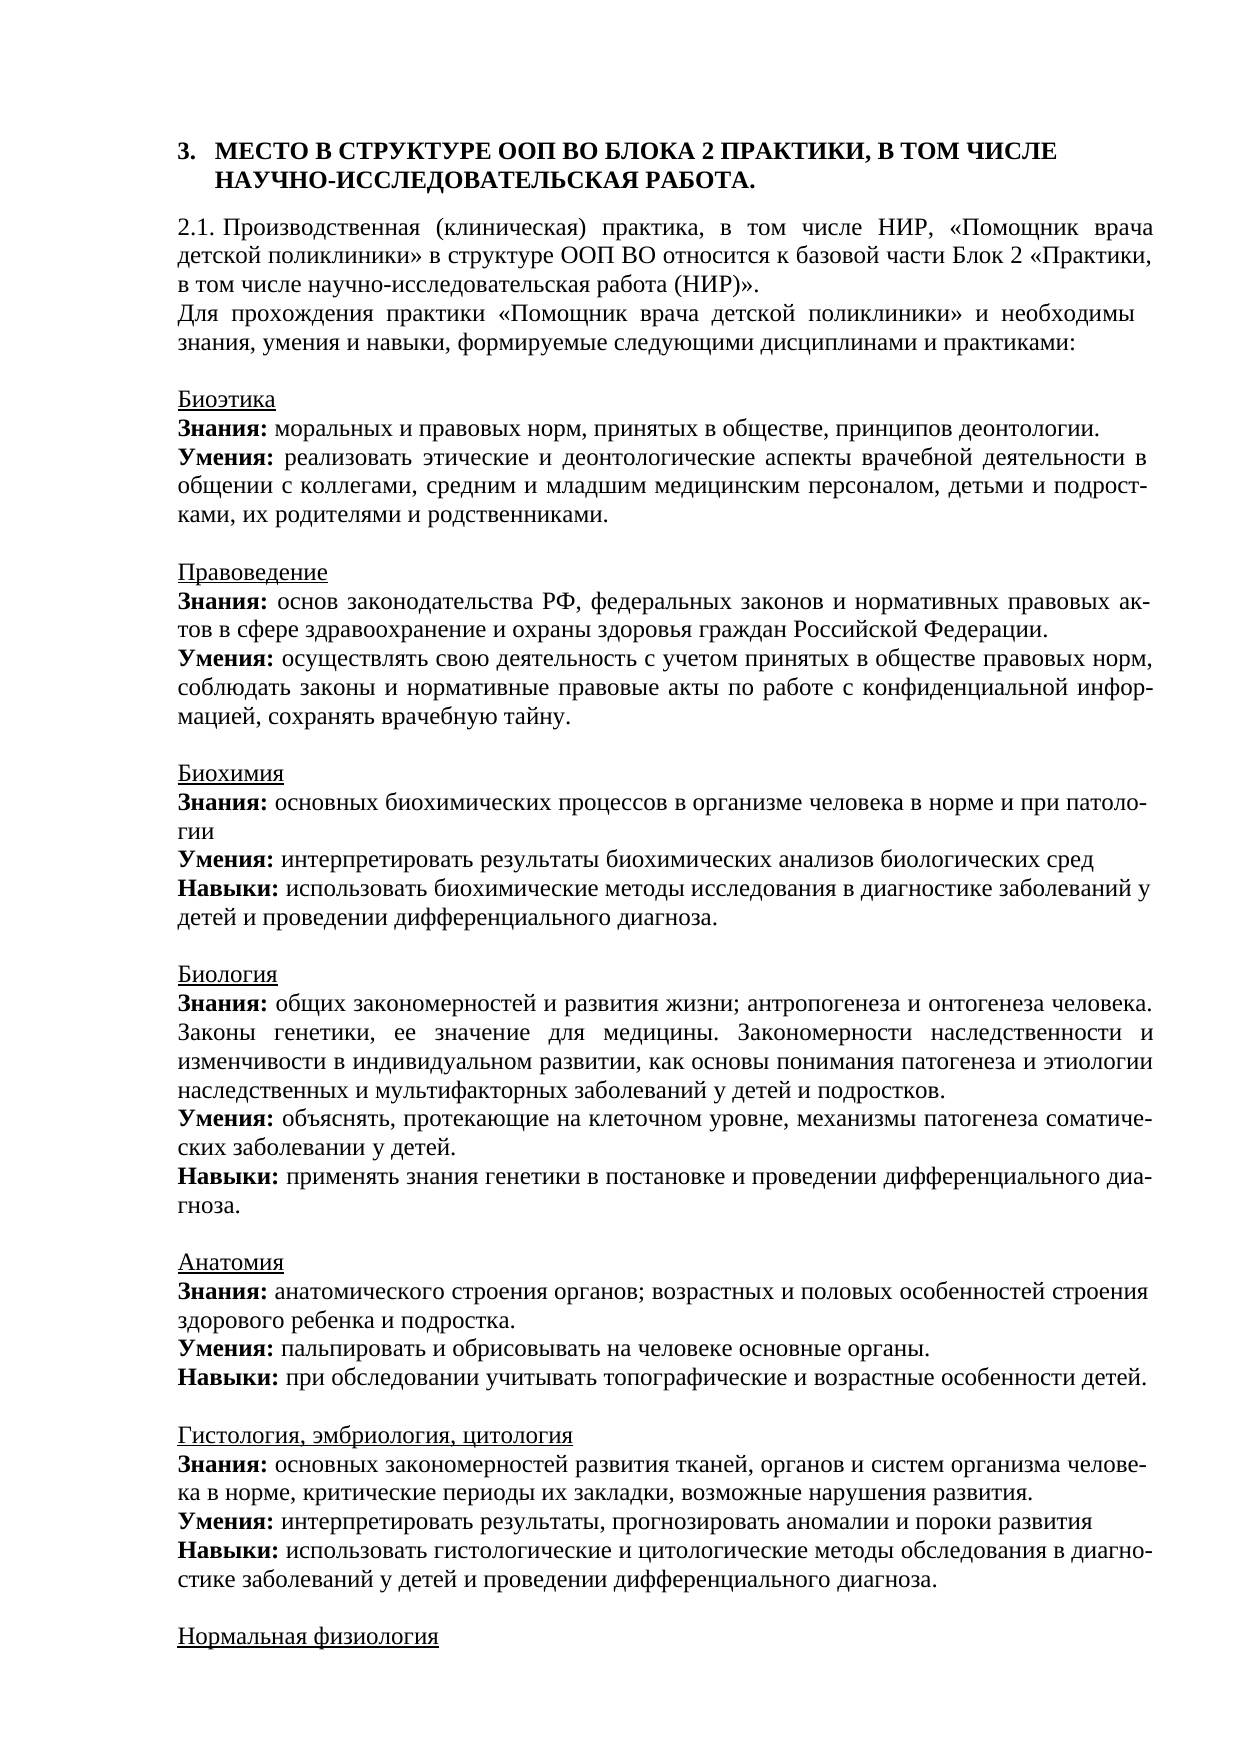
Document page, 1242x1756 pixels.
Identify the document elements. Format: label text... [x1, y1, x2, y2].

text Биология [177, 959, 1196, 988]
text Знания: общих закономерностей и развития жизни; антропогенеза и онтогенеза человека. Законы генетики, ее значение для медицины. Закономерности наследственности и изменчивости в индивидуальном развитии, как основы понимания патогенеза и этиологии наследственных и мультифакторных заболеваний у детей и подростков. [177, 988, 1154, 1103]
text Умения: осуществлять свою деятельность с учетом принятых в обществе правовых норм, соблюдать законы и нормативные правовые акты по работе с конфиденциальной инфор- мацией, сохранять врачебную тайну. [177, 643, 1154, 729]
text Умения: объяснять, протекающие на клеточном уровне, механизмы патогенеза соматиче- ских заболевании у детей. [177, 1103, 1154, 1161]
text Биохимия [177, 758, 1196, 787]
text Для прохождения практики «Помощник врача детской поликлиники» и необходимы знания, умения и навыки, формируемые следующими дисциплинами и практиками: [177, 298, 1134, 356]
subtitle МЕСТО В СТРУКТУРЕ ООП ВО БЛОКА 2 ПРАКТИКИ, В ТОМ ЧИСЛЕ НАУЧНО-ИССЛЕДОВАТЕЛЬСКАЯ РАБОТА. [177, 136, 1059, 193]
text Знания: моральных и правовых норм, принятых в обществе, принципов деонтологии. Умения: реализовать этические и деонтологические аспекты врачебной деятельности в общении с коллегами, средним и младшим медицинским персоналом, детьми и подрост- ками, их родителями и родственниками. [177, 413, 1153, 528]
text Навыки: использовать биохимические методы исследования в диагностике заболеваний у детей и проведении дифференциального диагноза. [177, 873, 1153, 931]
text Знания: анатомического строения органов; возрастных и половых особенностей строения здорового ребенка и подростка. [177, 1276, 1196, 1333]
text Знания: основных закономерностей развития тканей, органов и систем организма челове- ка в норме, критические периоды их закладки, возможные нарушения развития. [177, 1449, 1153, 1506]
text Знания: основных биохимических процессов в организме человека в норме и при патоло- гии [177, 787, 1153, 844]
text Нормальная физиология [177, 1621, 1196, 1650]
text Умения: пальпировать и обрисовывать на человеке основные органы. [177, 1333, 1196, 1362]
text Биоэтика [177, 384, 1196, 413]
text Анатомия [177, 1247, 1196, 1276]
text Правоведение [177, 557, 1196, 586]
text Навыки: использовать гистологические и цитологические методы обследования в диагно- стике заболеваний у детей и проведении дифференциального диагноза. [177, 1535, 1196, 1592]
text Гистология, эмбриология, цитология [177, 1420, 1196, 1449]
text Умения: интерпретировать результаты биохимических анализов биологических сред [177, 844, 1196, 873]
text Навыки: при обследовании учитывать топографические и возрастные особенности детей. [177, 1362, 1196, 1391]
text Навыки: применять знания генетики в постановке и проведении дифференциального диа- гноза. [177, 1161, 1153, 1219]
text Умения: интерпретировать результаты, прогнозировать аномалии и пороки развития [177, 1506, 1196, 1535]
text Знания: основ законодательства РФ, федеральных законов и нормативных правовых ак- тов в сфере здравоохранение и охраны здоровья граждан Российской Федерации. [177, 586, 1151, 643]
list Производственная (клиническая) практика, в том числе НИР, «Помощник врача детской поликлиники» в структуре ООП ВО относится к базовой части Блок 2 «Практики, в том числе научно-исследовательская работа (НИР)». [177, 212, 1153, 298]
